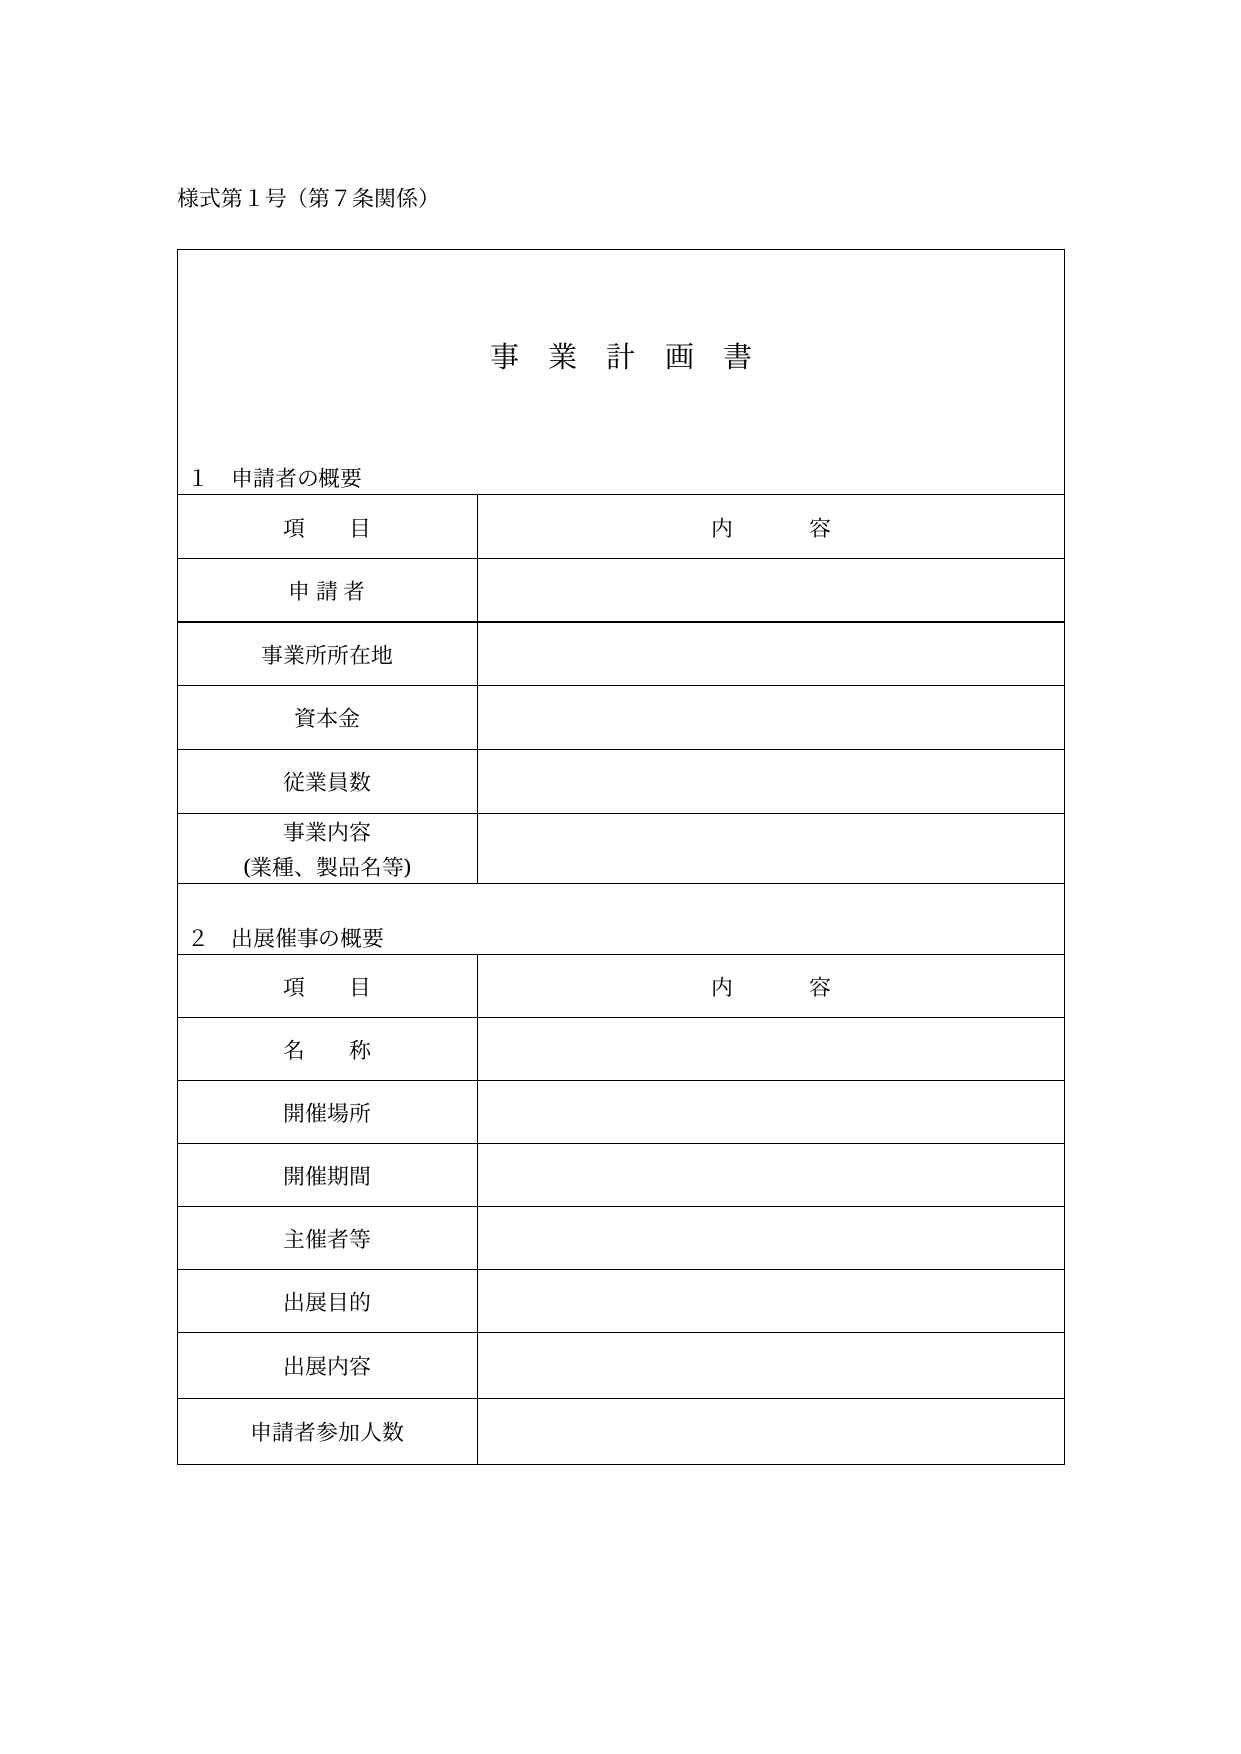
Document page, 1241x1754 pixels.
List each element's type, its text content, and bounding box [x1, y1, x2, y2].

table_cell 主催者等 [178, 1207, 477, 1269]
table_cell 出展目的 [178, 1270, 477, 1332]
table_cell 出展内容 [178, 1333, 477, 1397]
table_cell ２ 出展催事の概要 [178, 884, 1064, 954]
table_cell 項 目 [178, 495, 477, 558]
text 様式第１号（第７条関係） [177, 179, 1063, 214]
table_cell [478, 1081, 1064, 1143]
table_cell [478, 623, 1064, 685]
table_cell [478, 1207, 1064, 1269]
table_cell 申請者参加人数 [178, 1399, 477, 1463]
table_cell 内 容 [478, 955, 1064, 1017]
table_cell 事業所所在地 [178, 623, 477, 685]
table_cell 資本金 [178, 686, 477, 749]
table_cell [478, 1144, 1064, 1206]
table_cell 名 称 [178, 1018, 477, 1080]
table_cell 申 請 者 [178, 559, 477, 621]
table_cell [478, 559, 1064, 621]
table_cell 開催場所 [178, 1081, 477, 1143]
table_cell [478, 686, 1064, 749]
table_cell 従業員数 [178, 750, 477, 812]
table_cell [478, 1399, 1064, 1463]
table_cell [478, 1333, 1064, 1397]
table_cell 項 目 [178, 955, 477, 1017]
table_cell 事業内容 (業種、製品名等) [178, 814, 477, 883]
table_header 事 業 計 画 書 １ 申請者の概要 [178, 250, 1064, 494]
table_cell [478, 1270, 1064, 1332]
table_cell 内 容 [478, 495, 1064, 558]
table_cell [478, 1018, 1064, 1080]
table_cell [478, 750, 1064, 812]
table_cell [478, 814, 1064, 883]
table_cell 開催期間 [178, 1144, 477, 1206]
